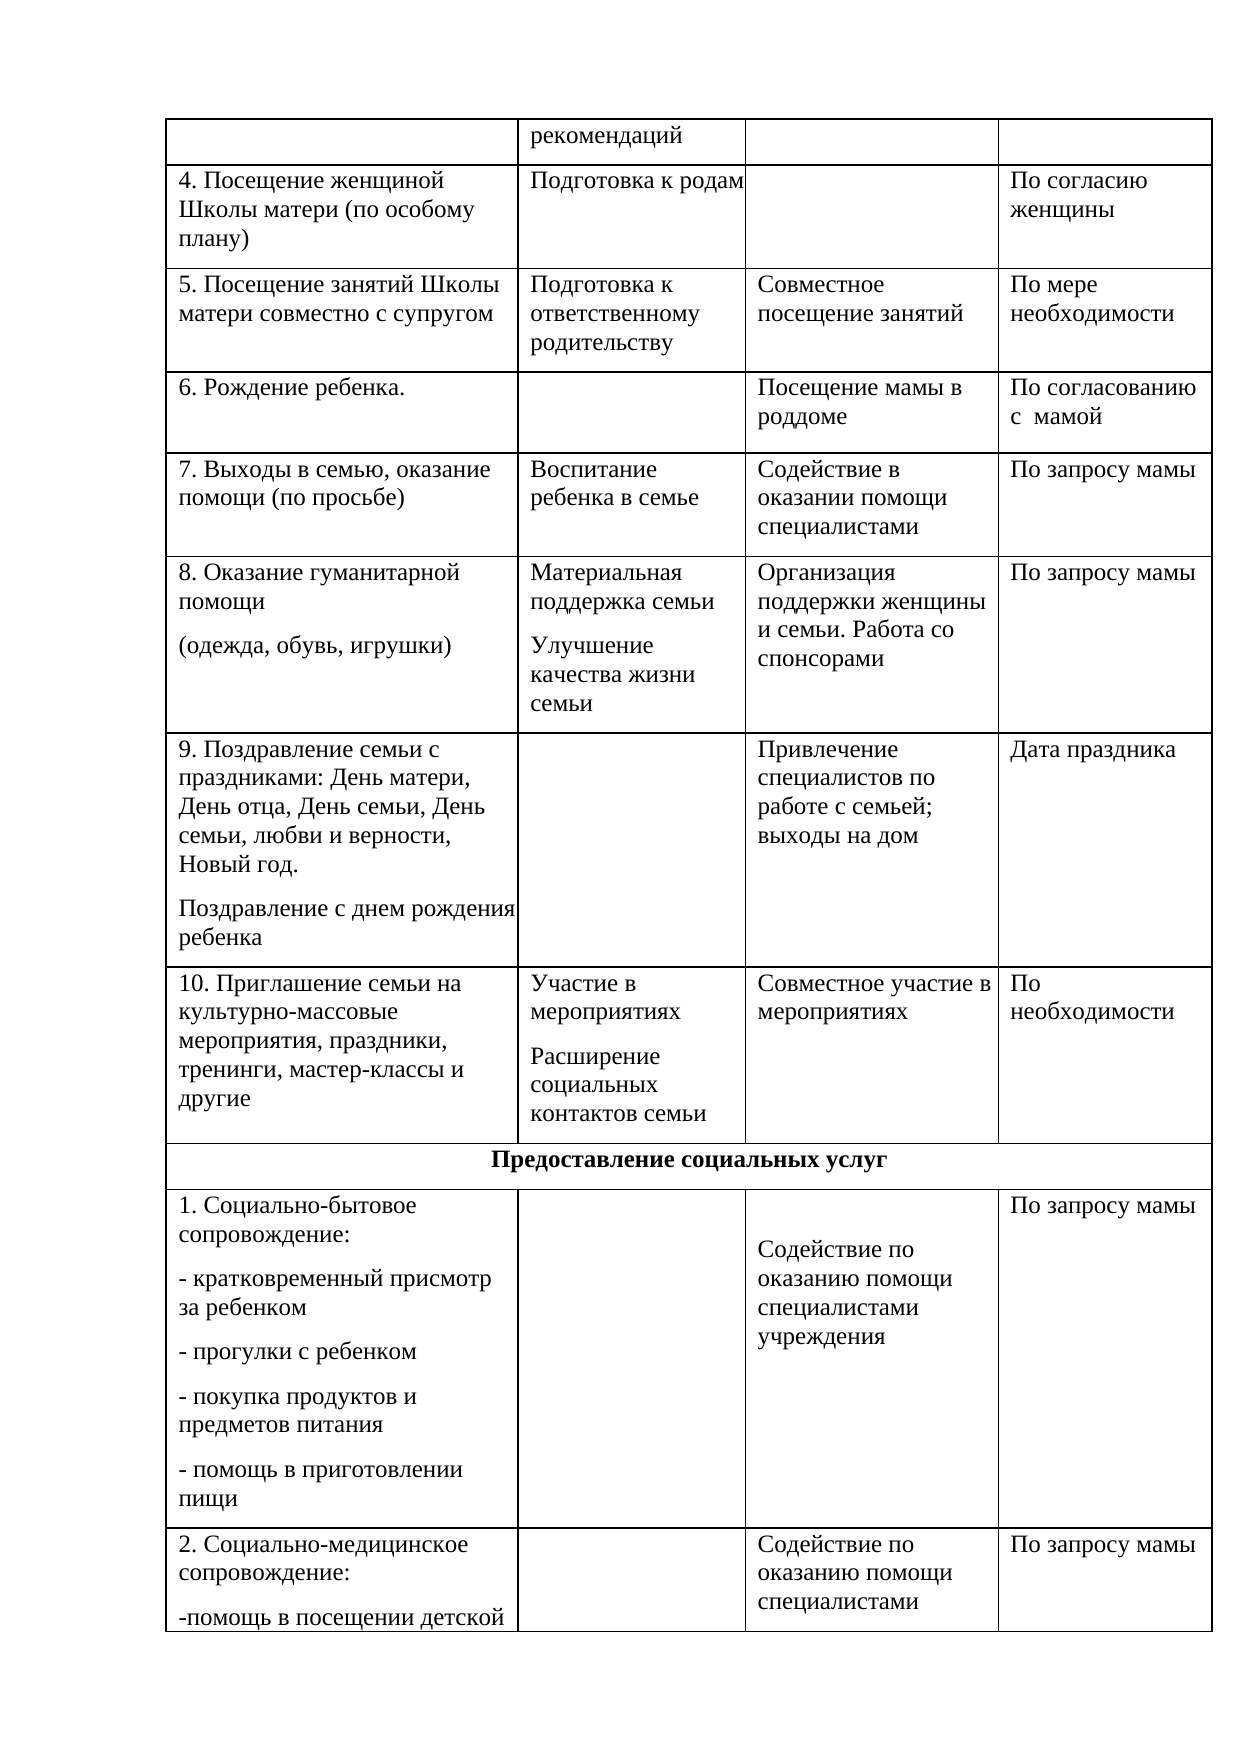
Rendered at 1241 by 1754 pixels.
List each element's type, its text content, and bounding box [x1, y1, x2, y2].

table_cell [519, 1529, 745, 1631]
table_cell Содействие в оказании помощи специалистами [746, 454, 998, 556]
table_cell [746, 1529, 998, 1631]
table_cell Воспитание ребенка в семье [519, 454, 745, 556]
table_cell По запросу мамы [999, 1190, 1211, 1527]
table_cell Привлечение специалистов по работе с семьей; выходы на дом [746, 734, 998, 966]
table_cell По необходимости [999, 968, 1211, 1143]
table_cell 10. Приглашение семьи на культурно-массовые мероприятия, праздники, тренинги, мастер-классы и другие [167, 968, 517, 1143]
table_cell Подготовка к ответственному родительству [519, 269, 745, 371]
table_cell 5. Посещение занятий Школы матери совместно с супругом [167, 269, 517, 371]
table_cell Предоставление социальных услуг [167, 1144, 1211, 1189]
table_cell 4. Посещение женщиной Школы матери (по особому плану) [167, 166, 517, 267]
table_cell Материальная поддержка семьи Улучшение качества жизни семьи [519, 557, 745, 732]
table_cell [746, 120, 998, 164]
table_cell По мере необходимости [999, 269, 1211, 371]
table_cell [746, 166, 998, 267]
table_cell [999, 120, 1211, 164]
table_cell 1. Социально-бытовое сопровождение: - кратковременный присмотр за ребенком - прогулки с ребенком - покупка продуктов и предметов питания - помощь в приготовлении пищи [167, 1190, 517, 1527]
table_cell Совместное участие в мероприятиях [746, 968, 998, 1143]
table_cell По согласию женщины [999, 166, 1211, 267]
table_cell 7. Выходы в семью, оказание помощи (по просьбе) [167, 454, 517, 556]
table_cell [167, 1529, 517, 1631]
table_cell По запросу мамы [999, 557, 1211, 732]
table_cell По запросу мамы [999, 1529, 1211, 1631]
table_cell Посещение мамы в роддоме [746, 373, 998, 452]
table_cell Подготовка к родам [519, 166, 745, 267]
table_cell 6. Рождение ребенка. [167, 373, 517, 452]
table_cell Участие в мероприятиях Расширение социальных контактов семьи [519, 968, 745, 1143]
table_cell [519, 373, 745, 452]
table_cell По запросу мамы [999, 454, 1211, 556]
table_cell 9. Поздравление семьи с праздниками: День матери, День отца, День семьи, День семьи, любви и верности, Новый год. Поздравление с днем рождения ребенка [167, 734, 517, 966]
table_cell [167, 120, 517, 164]
table_cell Дата праздника [999, 734, 1211, 966]
table_cell По согласованию с мамой [999, 373, 1211, 452]
table_cell [519, 734, 745, 966]
table_cell Совместное посещение занятий [746, 269, 998, 371]
table_cell Организация поддержки женщины и семьи. Работа со спонсорами [746, 557, 998, 732]
table_cell Содействие по оказанию помощи специалистами учреждения [746, 1190, 998, 1527]
table_cell 8. Оказание гуманитарной помощи (одежда, обувь, игрушки) [167, 557, 517, 732]
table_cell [519, 120, 745, 164]
table_cell [519, 1190, 745, 1527]
